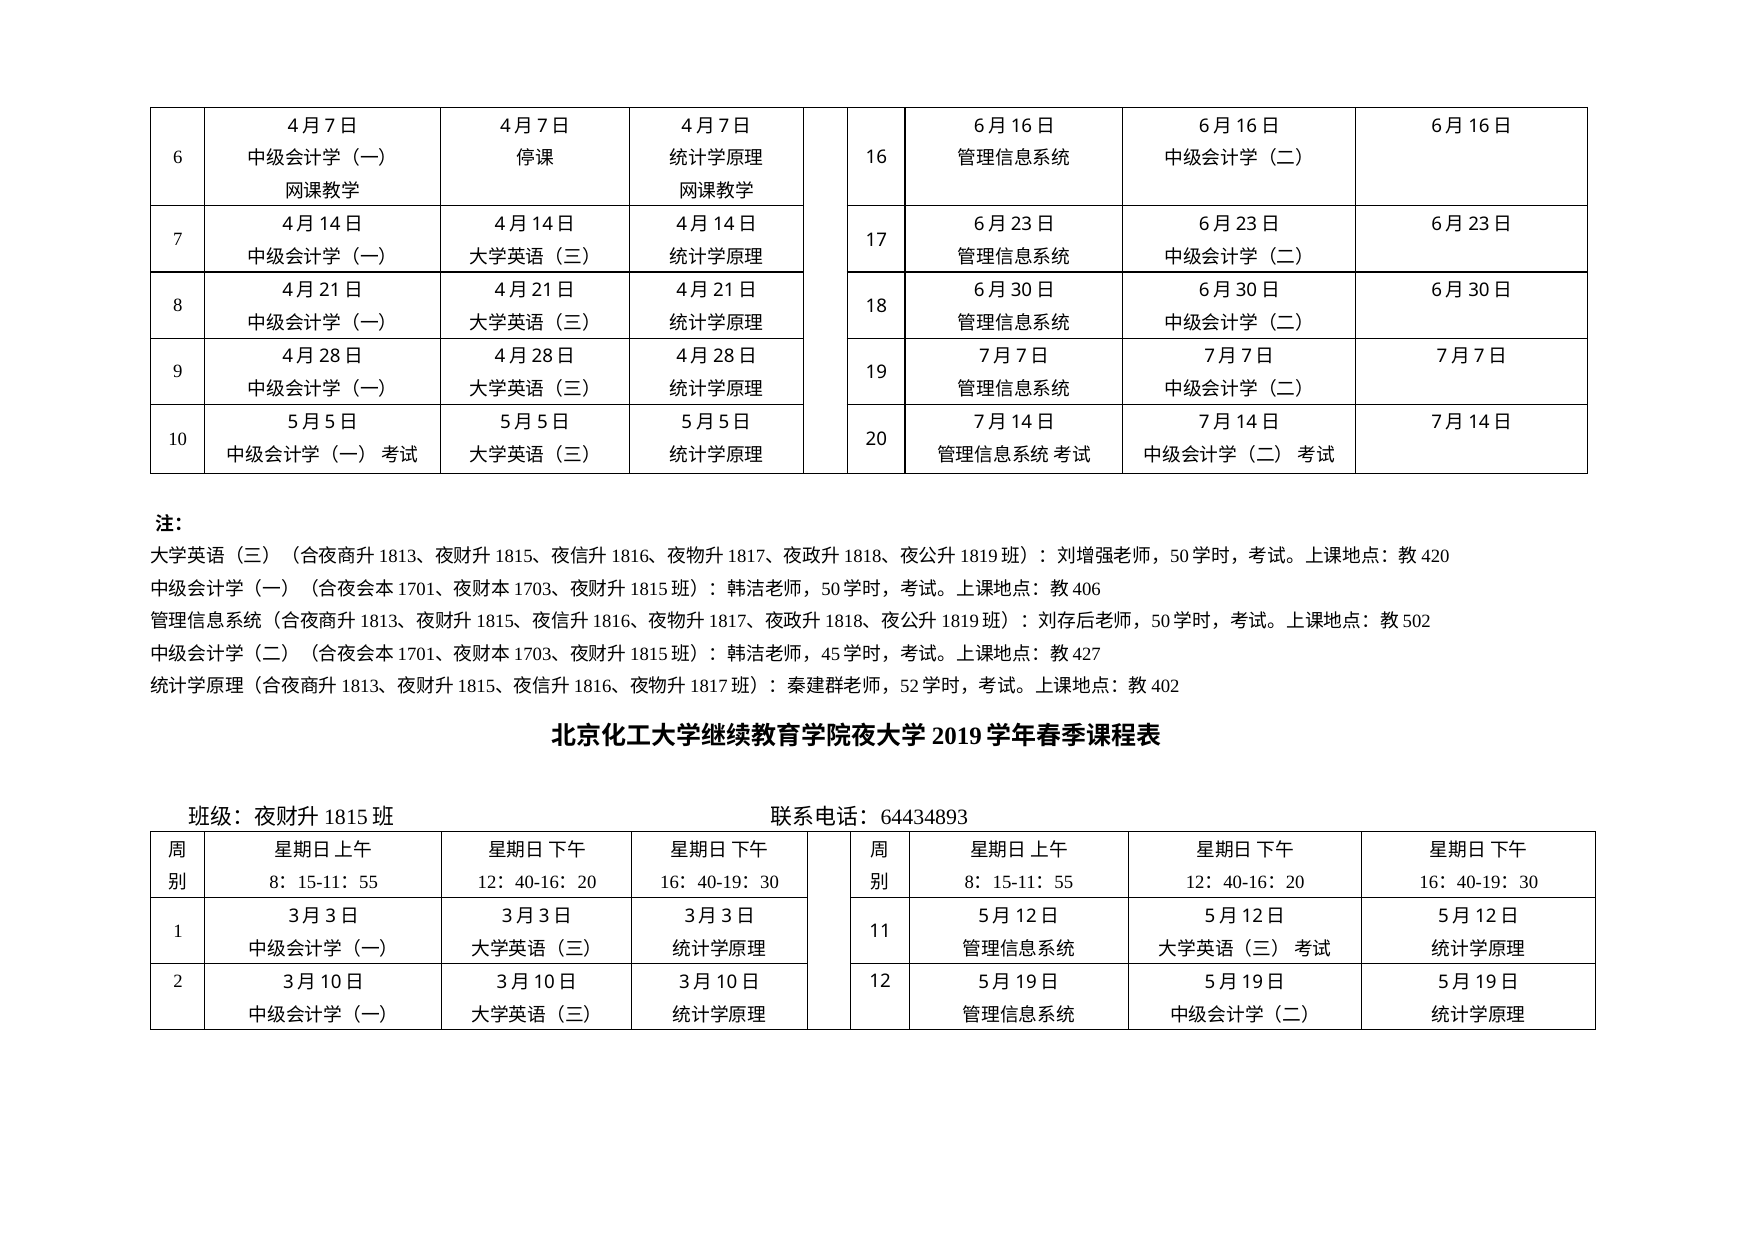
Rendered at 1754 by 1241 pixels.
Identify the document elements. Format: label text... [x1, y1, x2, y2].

table_cell 7月7日 管理信息系统 [906, 339, 1122, 403]
table_cell 4月7日 中级会计学（一） 网课教学 [205, 108, 440, 205]
table_cell 5月19日 统计学原理 [1362, 964, 1595, 1029]
table_cell 6月30日 中级会计学（二） [1123, 273, 1355, 337]
table_cell 7月14日 [1356, 405, 1587, 472]
table_cell 4月28日 大学英语（三） [441, 339, 629, 403]
table_cell 5月12日 管理信息系统 [910, 898, 1128, 963]
text 中级会计学（一）（合夜会本1701、夜财本1703、夜财升1815班）：韩洁老师，50学时，考试。上课地点：教406 [150, 571, 1604, 603]
table_cell 1 [151, 898, 204, 963]
table_cell 3月3日 大学英语（三） [442, 898, 631, 963]
table_cell 6月16日 [1356, 108, 1587, 205]
table_cell 3月10日 中级会计学（一） [205, 964, 441, 1029]
table_cell 7月14日 管理信息系统 考试 [906, 405, 1122, 472]
table_cell 11 [851, 898, 909, 963]
table_cell 6月16日 管理信息系统 [906, 108, 1122, 205]
table_header 星期日 下午 12：40-16：20 [1129, 832, 1361, 897]
table_header 星期日 下午 12：40-16：20 [442, 832, 631, 897]
table_header 星期日 下午 16：40-19：30 [1362, 832, 1595, 897]
table_cell 4月14日 中级会计学（一） [205, 206, 440, 271]
table_cell 6 [151, 108, 204, 205]
table_header 周别 [851, 832, 909, 897]
table_cell 3月10日 大学英语（三） [442, 964, 631, 1029]
table_cell 4月28日 中级会计学（一） [205, 339, 440, 403]
text 管理信息系统（合夜商升1813、夜财升1815、夜信升1816、夜物升1817、夜政升1818、夜公升1819班）：刘存后老师，50学时，考试。上课地点：教502 [150, 603, 1604, 636]
table_cell 6月23日 管理信息系统 [906, 206, 1122, 271]
table_cell 6月16日 中级会计学（二） [1123, 108, 1355, 205]
table_cell 16 [848, 108, 904, 205]
table_cell 7月14日 中级会计学（二） 考试 [1123, 405, 1355, 472]
table_cell 4月21日 大学英语（三） [441, 273, 629, 337]
table_cell 5月5日 大学英语（三） [441, 405, 629, 472]
table_cell 4月7日 停课 [441, 108, 629, 205]
table_header 周别 [151, 832, 204, 897]
table_header 星期日 上午 8：15-11：55 [205, 832, 441, 897]
table_cell 5月5日 中级会计学（一） 考试 [205, 405, 440, 472]
table_cell 19 [848, 339, 904, 403]
table_cell 7月7日 [1356, 339, 1587, 403]
table_cell 5月12日 统计学原理 [1362, 898, 1595, 963]
table_cell 2 [151, 964, 204, 1029]
table_cell 6月30日 管理信息系统 [906, 273, 1122, 337]
table_cell 9 [151, 339, 204, 403]
table_header 星期日 下午 16：40-19：30 [632, 832, 807, 897]
table_cell 4月14日 统计学原理 [630, 206, 803, 271]
table_cell 12 [851, 964, 909, 1029]
table_cell 4月14日 大学英语（三） [441, 206, 629, 271]
table_cell 4月28日 统计学原理 [630, 339, 803, 403]
table_cell 5月19日 中级会计学（二） [1129, 964, 1361, 1029]
table_cell 20 [848, 405, 904, 472]
table_cell 17 [848, 206, 904, 271]
table_cell 3月3日 中级会计学（一） [205, 898, 441, 963]
table_cell 3月3日 统计学原理 [632, 898, 807, 963]
text 北京化工大学继续教育学院夜大学2019学年春季课程表 [150, 701, 1604, 766]
table_cell 4月21日 统计学原理 [630, 273, 803, 337]
table_cell 5月12日 大学英语（三） 考试 [1129, 898, 1361, 963]
text 注： [150, 506, 1604, 538]
table_header [808, 832, 850, 1029]
table_cell 7月7日 中级会计学（二） [1123, 339, 1355, 403]
table_cell 3月10日 统计学原理 [632, 964, 807, 1029]
text 统计学原理（合夜商升1813、夜财升1815、夜信升1816、夜物升1817班）：秦建群老师，52学时，考试。上课地点：教402 [150, 668, 1604, 701]
table_cell 8 [151, 273, 204, 337]
table_header 星期日 上午 8：15-11：55 [910, 832, 1128, 897]
table_cell 18 [848, 273, 904, 337]
table_cell 4月7日 统计学原理 网课教学 [630, 108, 803, 205]
table_cell 6月30日 [1356, 273, 1587, 337]
table_cell 7 [151, 206, 204, 271]
text 班级：夜财升1815班 联系电话：64434893 [150, 798, 1604, 831]
table_cell 5月19日 管理信息系统 [910, 964, 1128, 1029]
table_cell 5月5日 统计学原理 [630, 405, 803, 472]
text 大学英语（三）（合夜商升1813、夜财升1815、夜信升1816、夜物升1817、夜政升1818、夜公升1819班）：刘增强老师，50学时，考试。上课地点：教420 [150, 538, 1604, 571]
text 中级会计学（二）（合夜会本1701、夜财本1703、夜财升1815班）：韩洁老师，45学时，考试。上课地点：教427 [150, 636, 1604, 668]
table_cell 6月23日 中级会计学（二） [1123, 206, 1355, 271]
table_cell 6月23日 [1356, 206, 1587, 271]
table_cell 4月21日 中级会计学（一） [205, 273, 440, 337]
table_cell 10 [151, 405, 204, 472]
